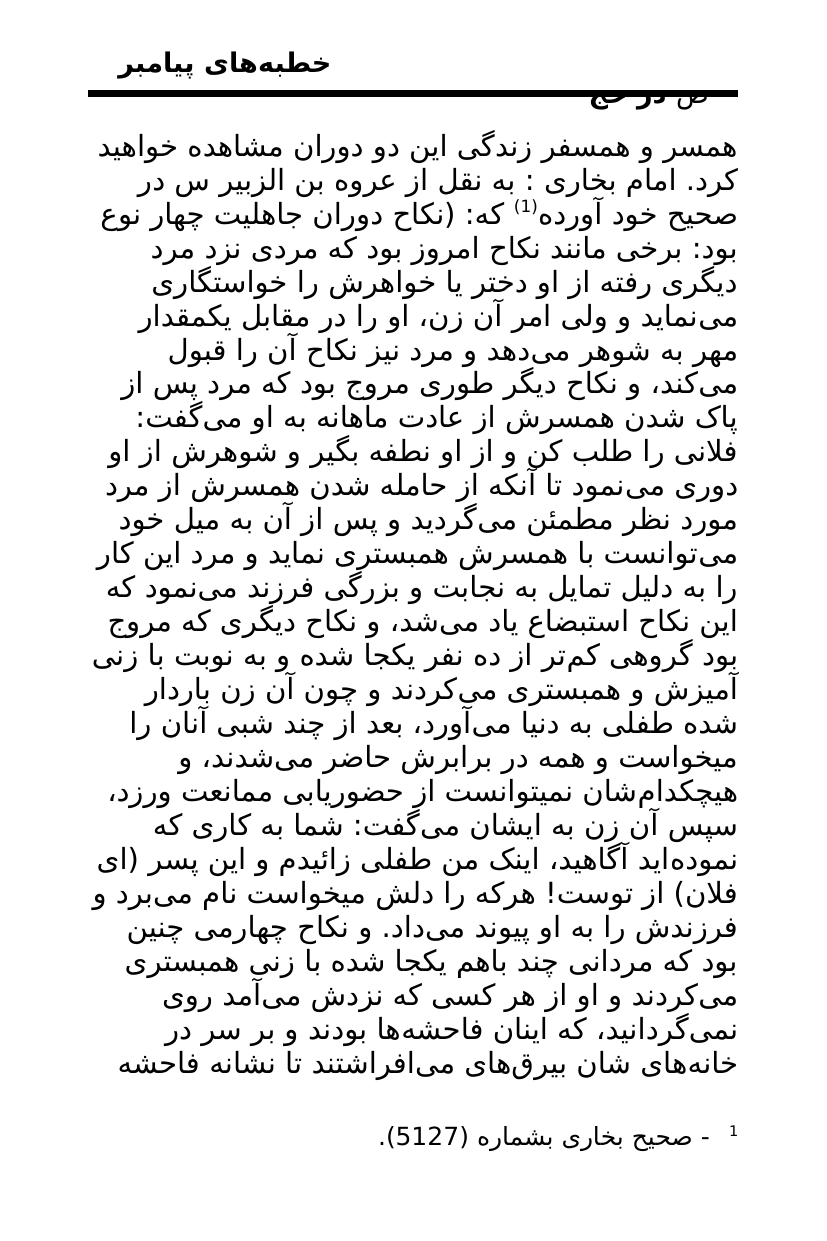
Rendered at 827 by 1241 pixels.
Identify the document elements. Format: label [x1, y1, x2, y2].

text [89, 129, 738, 1080]
